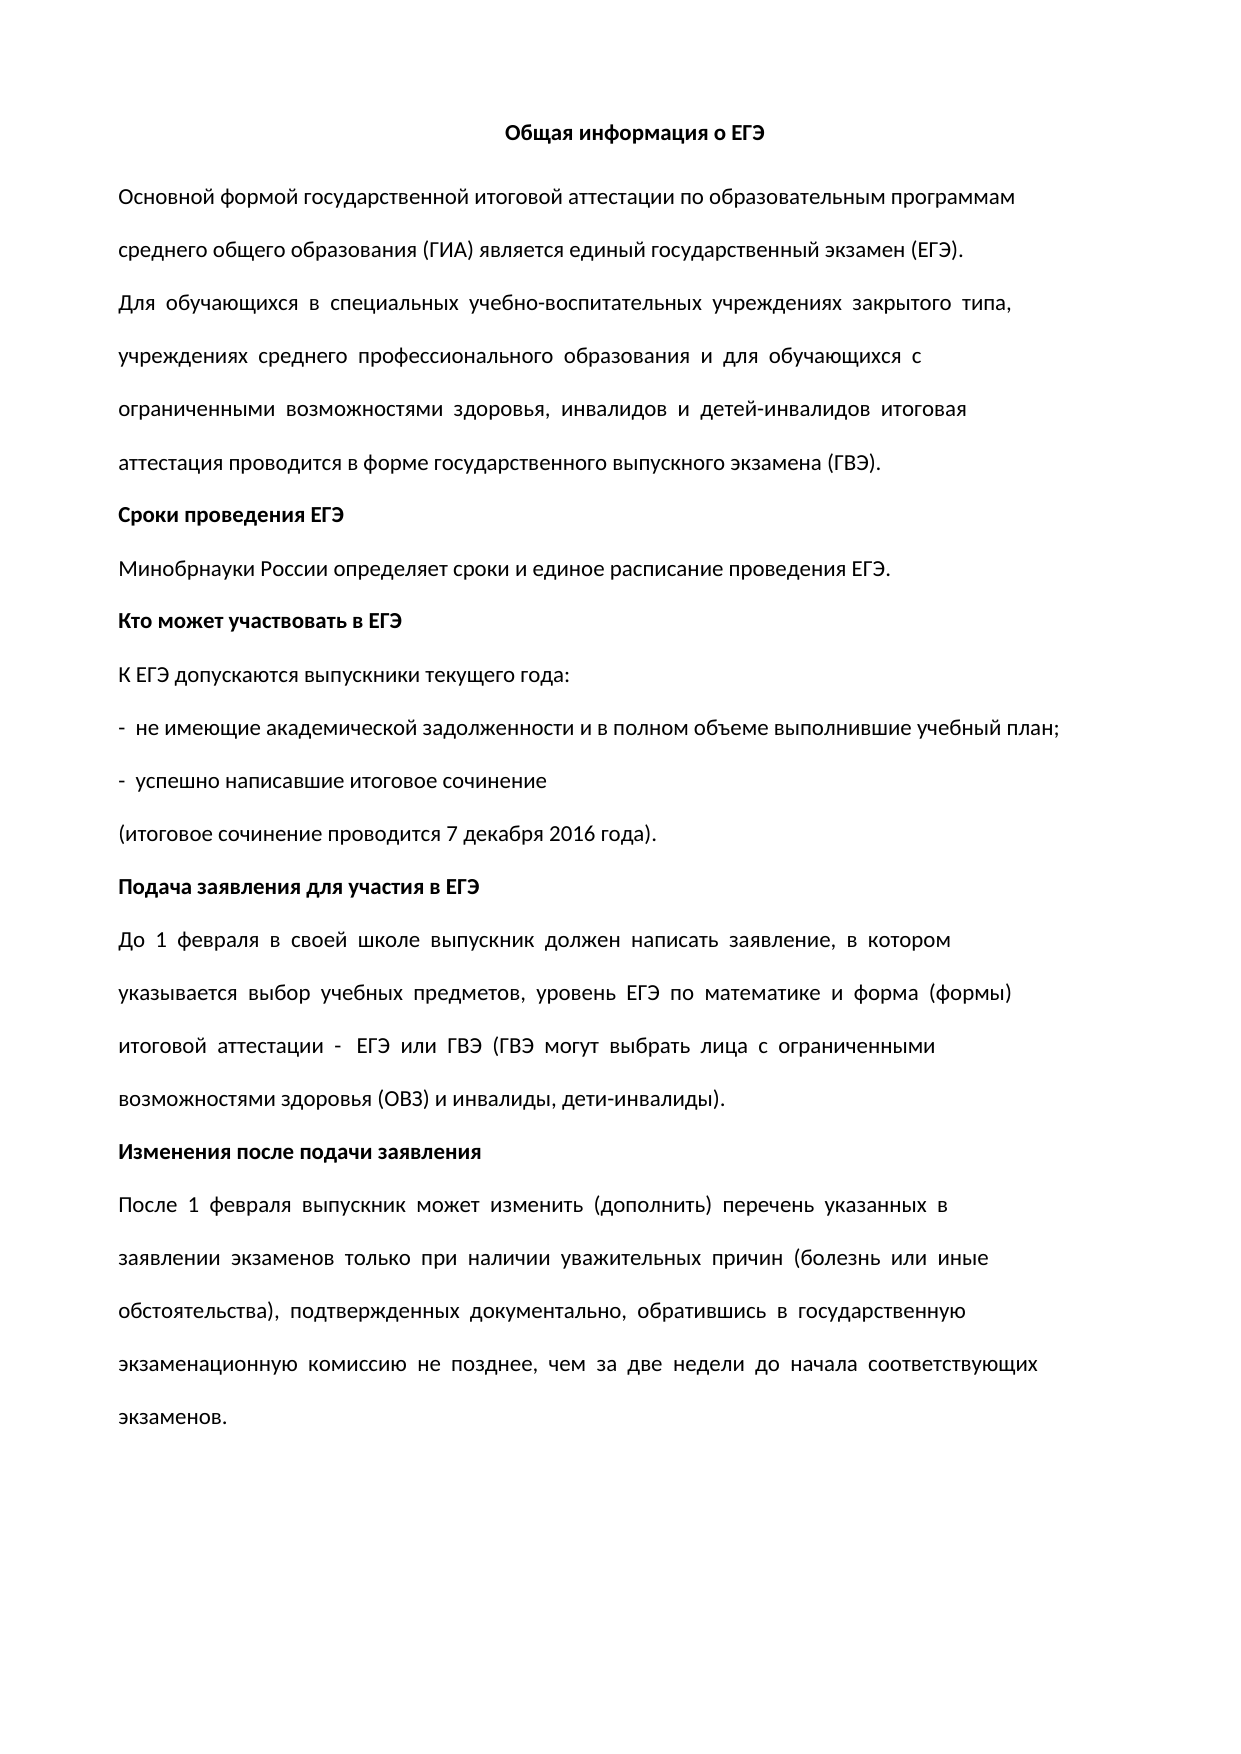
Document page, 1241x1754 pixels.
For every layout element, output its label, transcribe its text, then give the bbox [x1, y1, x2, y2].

text Основной формой государственной итоговой аттестации по образовательным программам [59, 182, 1152, 211]
text До 1 февраля в своей школе выпускник должен написать заявление, в котором [59, 925, 1152, 953]
text ограниченными возможностями здоровья, инвалидов и детей-инвалидов итоговая [59, 394, 1152, 423]
text обстоятельства), подтвержденных документально, обратившись в государственную [59, 1296, 1152, 1324]
text Общая информация о ЕГЭ [59, 118, 1152, 146]
text - успешно написавшие итоговое сочинение [59, 766, 1152, 794]
text Подача заявления для участия в ЕГЭ [59, 872, 1152, 900]
text заявлении экзаменов только при наличии уважительных причин (болезнь или иные [59, 1243, 1152, 1271]
text Для обучающихся в специальных учебно-воспитательных учреждениях закрытого типа, [59, 288, 1152, 317]
text Изменения после подачи заявления [59, 1137, 1152, 1165]
text аттестация проводится в форме государственного выпускного экзамена (ГВЭ). [59, 448, 1152, 476]
text экзаменационную комиссию не позднее, чем за две недели до начала соответствующих [59, 1349, 1152, 1377]
text Сроки проведения ЕГЭ [59, 501, 1152, 529]
text возможностями здоровья (ОВЗ) и инвалиды, дети-инвалиды). [59, 1084, 1152, 1112]
text Минобрнауки России определяет сроки и единое расписание проведения ЕГЭ. [59, 554, 1152, 582]
text указывается выбор учебных предметов, уровень ЕГЭ по математике и форма (формы) [59, 978, 1152, 1006]
text итоговой аттестации - ЕГЭ или ГВЭ (ГВЭ могут выбрать лица с ограниченными [59, 1031, 1152, 1059]
text Кто может участвовать в ЕГЭ [59, 607, 1152, 635]
text К ЕГЭ допускаются выпускники текущего года: [59, 660, 1152, 688]
text (итоговое сочинение проводится 7 декабря 2016 года). [59, 819, 1152, 847]
text экзаменов. [59, 1402, 1152, 1462]
text учреждениях среднего профессионального образования и для обучающихся с [59, 342, 1152, 369]
text После 1 февраля выпускник может изменить (дополнить) перечень указанных в [59, 1190, 1152, 1218]
text - не имеющие академической задолженности и в полном объеме выполнившие учебный план; [59, 713, 1152, 741]
text среднего общего образования (ГИА) является единый государственный экзамен (ЕГЭ). [59, 236, 1152, 263]
